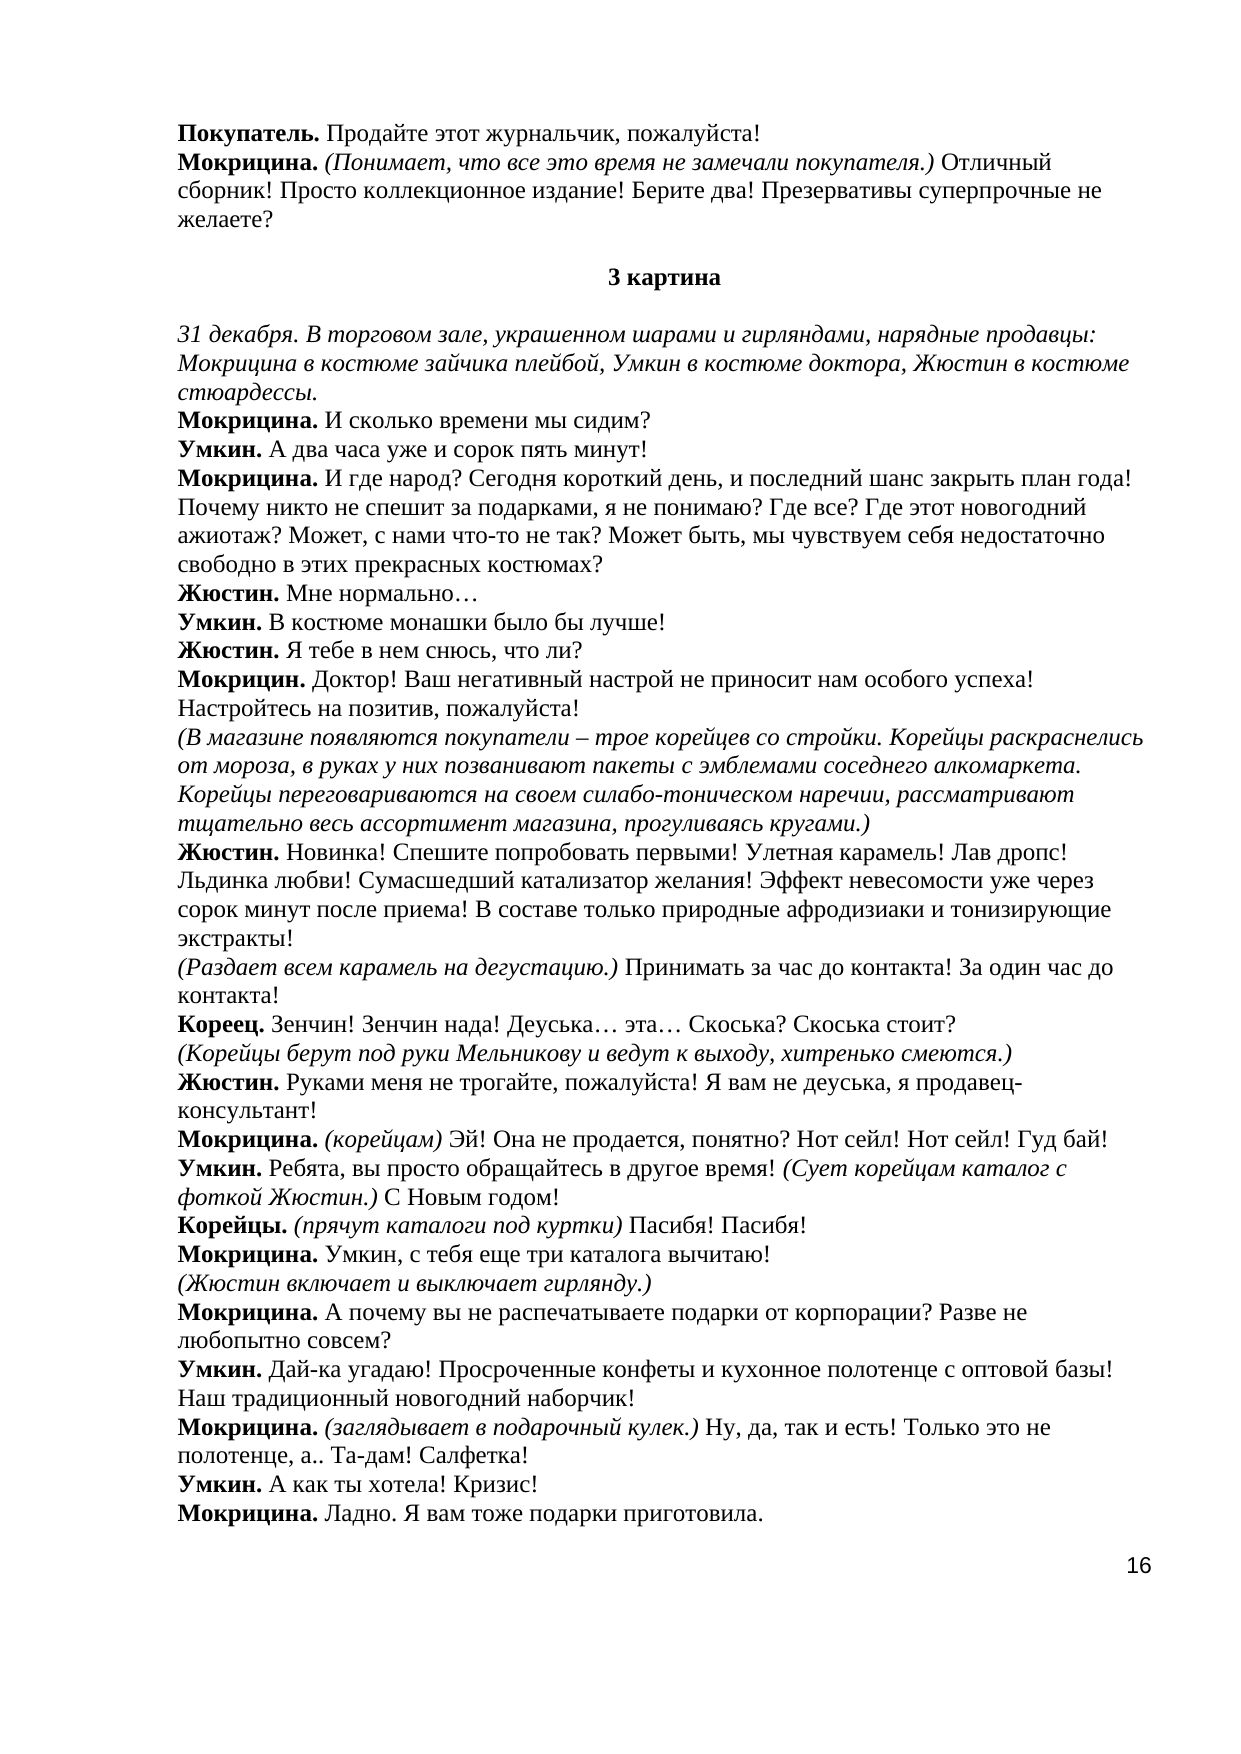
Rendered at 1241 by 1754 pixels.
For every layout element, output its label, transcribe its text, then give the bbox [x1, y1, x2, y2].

text Жюстин. Руками меня не трогайте, пожалуйста! Я вам не деуська, я продавец-консультант! [177, 1067, 1152, 1124]
text Кореец. Зенчин! Зенчин нада! Деуська… эта… Скоська? Скоська стоит? [177, 1009, 1152, 1038]
text Мокрицина. (корейцам) Эй! Она не продается, понятно? Нот сейл! Нот сейл! Гуд бай! [177, 1124, 1152, 1153]
text Умкин. Дай-ка угадаю! Просроченные конфеты и кухонное полотенце с оптовой базы! Наш традиционный новогодний наборчик! [177, 1354, 1152, 1412]
text Мокрицина. (Понимает, что все это время не замечали покупателя.) Отличный сборник! Просто коллекционное издание! Берите два! Презервативы суперпрочные не желаете? [177, 147, 1152, 233]
text (Жюстин включает и выключает гирлянду.) [177, 1268, 1152, 1297]
text Жюстин. Новинка! Спешите попробовать первыми! Улетная карамель! Лав дропс! Льдинка любви! Сумасшедший катализатор желания! Эффект невесомости уже через сорок минут после приема! В составе только природные афродизиаки и тонизирующие экстракты! [177, 837, 1152, 952]
text Мокрицина. (заглядывает в подарочный кулек.) Ну, да, так и есть! Только это не полотенце, а.. Та-дам! Салфетка! [177, 1412, 1152, 1469]
text Умкин. А как ты хотела! Кризис! [177, 1469, 1152, 1498]
text 3 картина [177, 262, 1152, 291]
text Покупатель. Продайте этот журнальчик, пожалуйста! [177, 118, 1152, 147]
text (Раздает всем карамель на дегустацию.) Принимать за час до контакта! За один час до контакта! [177, 952, 1152, 1009]
text Мокрицина. И где народ? Сегодня короткий день, и последний шанс закрыть план года! Почему никто не спешит за подарками, я не понимаю? Где все? Где этот новогодний ажиотаж? Может, с нами что-то не так? Может быть, мы чувствуем себя недостаточно свободно в этих прекрасных костюмах? [177, 463, 1152, 578]
text Мокрицин. Доктор! Ваш негативный настрой не приносит нам особого успеха! Настройтесь на позитив, пожалуйста! [177, 664, 1152, 722]
text Жюстин. Я тебе в нем снюсь, что ли? [177, 636, 1152, 664]
text (Корейцы берут под руки Мельникову и ведут к выходу, хитренько смеются.) [177, 1038, 1152, 1067]
text 31 декабря. В торговом зале, украшенном шарами и гирляндами, нарядные продавцы: Мокрицина в костюме зайчика плейбой, Умкин в костюме доктора, Жюстин в костюме стюардессы. [177, 319, 1152, 406]
text Мокрицина. А почему вы не распечатываете подарки от корпорации? Разве не любопытно совсем? [177, 1297, 1152, 1354]
text Мокрицина. И сколько времени мы сидим? [177, 406, 1152, 434]
text Умкин. А два часа уже и сорок пять минут! [177, 434, 1152, 463]
text Жюстин. Мне нормально… [177, 578, 1152, 607]
text Мокрицина. Ладно. Я вам тоже подарки приготовила. [177, 1498, 1152, 1527]
text Корейцы. (прячут каталоги под куртки) Пасибя! Пасибя! [177, 1211, 1152, 1239]
text Умкин. Ребята, вы просто обращайтесь в другое время! (Сует корейцам каталог с фоткой Жюстин.) С Новым годом! [177, 1153, 1152, 1211]
text (В магазине появляются покупатели – трое корейцев со стройки. Корейцы раскраснелись от мороза, в руках у них позванивают пакеты с эмблемами соседнего алкомаркета. Корейцы переговариваются на своем силабо-тоническом наречии, рассматривают тщательно весь ассортимент магазина, прогуливаясь кругами.) [177, 722, 1152, 837]
text Мокрицина. Умкин, с тебя еще три каталога вычитаю! [177, 1239, 1152, 1268]
text Умкин. В костюме монашки было бы лучше! [177, 607, 1152, 636]
